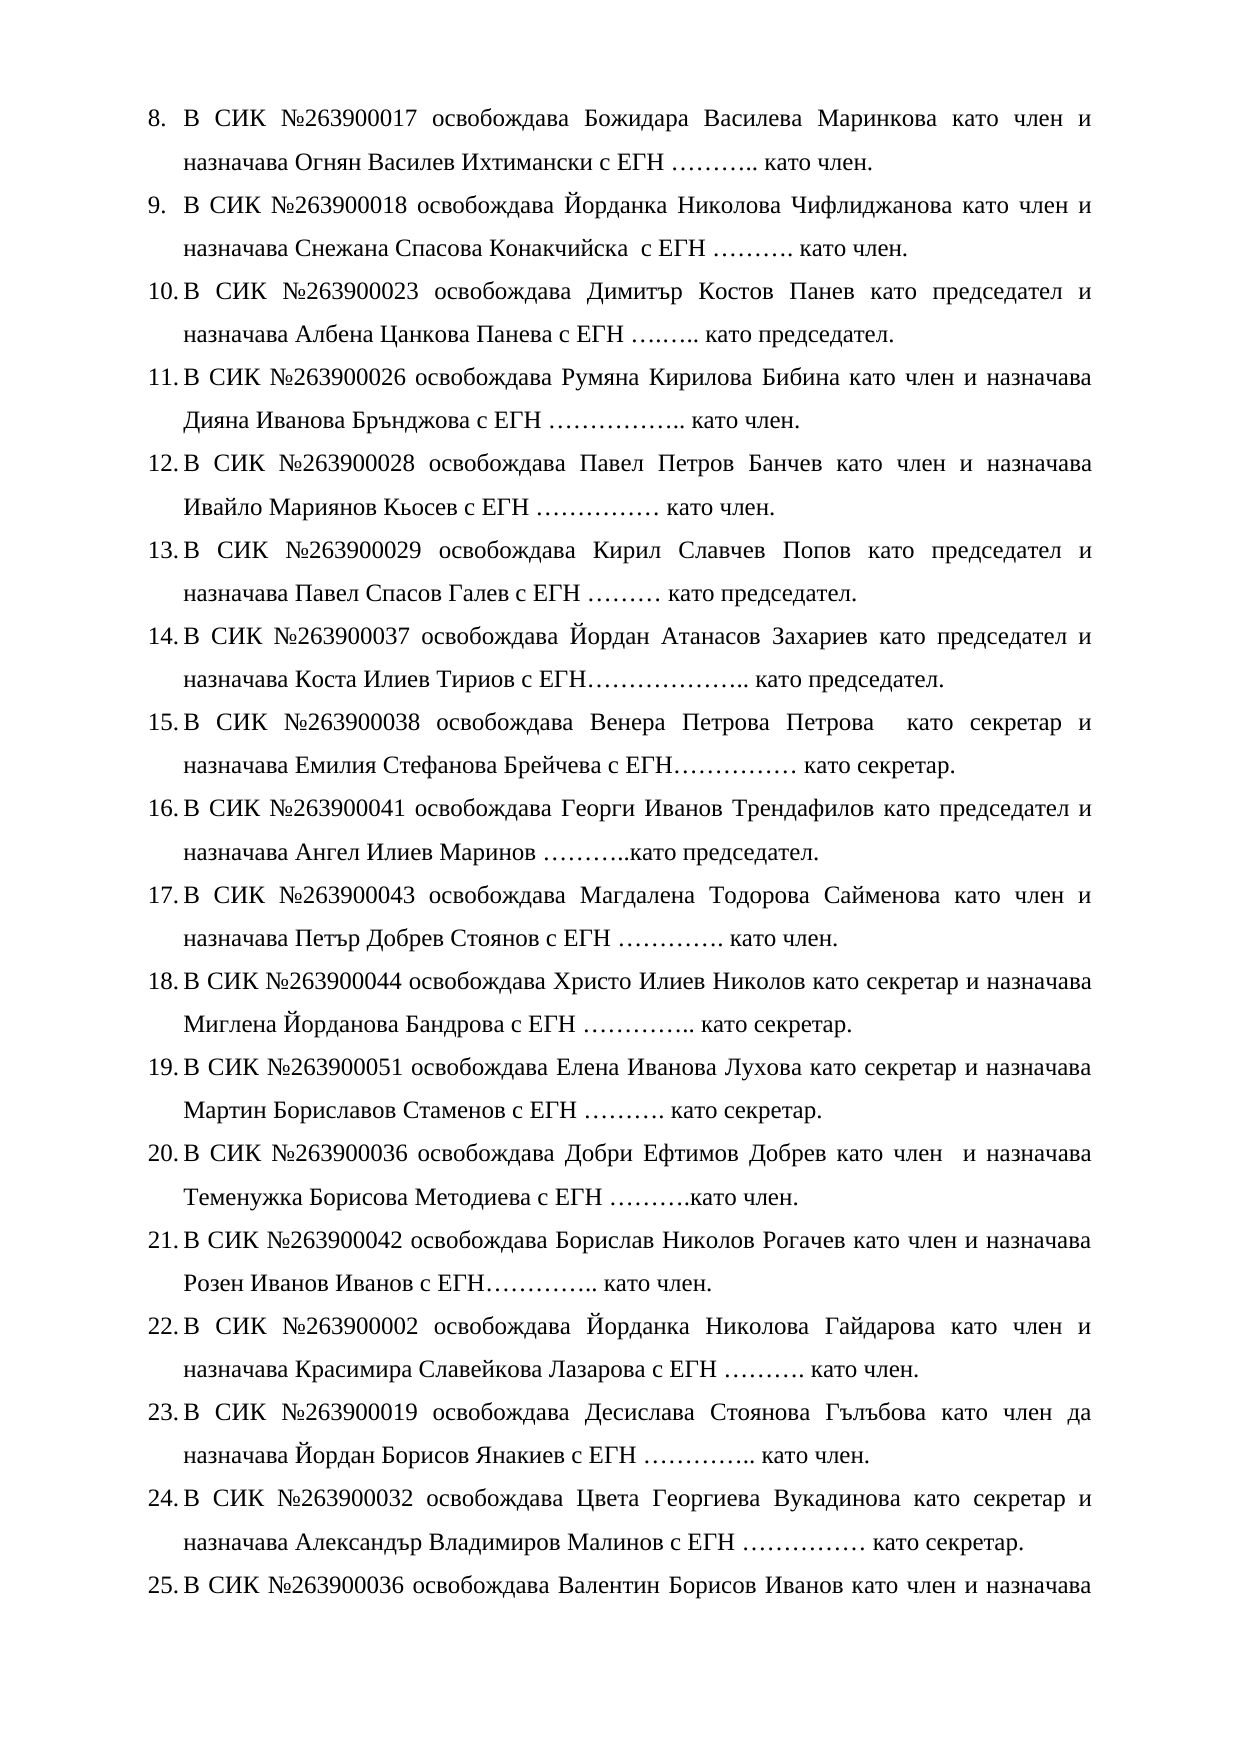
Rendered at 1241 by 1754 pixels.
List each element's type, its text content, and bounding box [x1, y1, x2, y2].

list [148, 1570, 1093, 1598]
list В СИК №263900044 освобождава Христо Илиев Николов като секретар и назначава Миглена Йорданова Бандрова с ЕГН ………….. като секретар. [148, 966, 1093, 1038]
list В СИК №263900041 освобождава Георги Иванов Трендафилов като председател и назначава Ангел Илиев Маринов ………..като председател. [148, 793, 1093, 865]
list В СИК №263900051 освобождава Елена Иванова Лухова като секретар и назначава Мартин Бориславов Стаменов с ЕГН ………. като секретар. [148, 1052, 1093, 1124]
list В СИК №263900019 освобождава Десислава Стоянова Гълъбова като член да назначава Йордан Борисов Янакиев с ЕГН ………….. като член. [148, 1397, 1093, 1469]
list В СИК №263900028 освобождава Павел Петров Банчев като член и назначава Ивайло Мариянов Кьосев с ЕГН …………… като член. [148, 448, 1093, 520]
list В СИК №263900023 освобождава Димитър Костов Панев като председател и назначава Албена Цанкова Панева с ЕГН ….….. като председател. [148, 276, 1093, 348]
list В СИК №263900036 освобождава Добри Ефтимов Добрев като член и назначава Теменужка Борисова Методиева с ЕГН ……….като член. [148, 1138, 1093, 1210]
list В СИК №263900018 освобождава Йорданка Николова Чифлиджанова като член и назначава Снежана Спасова Конакчийска с ЕГН ………. като член. [148, 190, 1093, 262]
list В СИК №263900029 освобождава Кирил Славчев Попов като председател и назначава Павел Спасов Галев с ЕГН ……… като председател. [148, 535, 1093, 607]
list В СИК №263900017 освобождава Божидара Василева Маринкова като член и назначава Огнян Василев Ихтимански с ЕГН ……….. като член. [148, 103, 1093, 175]
list В СИК №263900037 освобождава Йордан Атанасов Захариев като председател и назначава Коста Илиев Тириов с ЕГН……………….. като председател. [148, 621, 1093, 693]
list В СИК №263900002 освобождава Йорданка Николова Гайдарова като член и назначава Красимира Славейкова Лазарова с ЕГН ………. като член. [148, 1311, 1093, 1383]
list В СИК №263900026 освобождава Румяна Кирилова Бибина като член и назначава Дияна Иванова Брънджова с ЕГН …………….. като член. [148, 362, 1093, 434]
list В СИК №263900038 освобождава Венера Петрова Петрова като секретар и назначава Емилия Стефанова Брейчева с ЕГН…………… като секретар. [148, 707, 1093, 779]
list В СИК №263900042 освобождава Борислав Николов Рогачев като член и назначава Розен Иванов Иванов с ЕГН………….. като член. [148, 1225, 1093, 1297]
list В СИК №263900032 освобождава Цвета Георгиева Вукадинова като секретар и назначава Александър Владимиров Малинов с ЕГН …………… като секретар. [148, 1483, 1093, 1555]
list В СИК №263900043 освобождава Магдалена Тодорова Сайменова като член и назначава Петър Добрев Стоянов с ЕГН …………. като член. [148, 880, 1093, 952]
